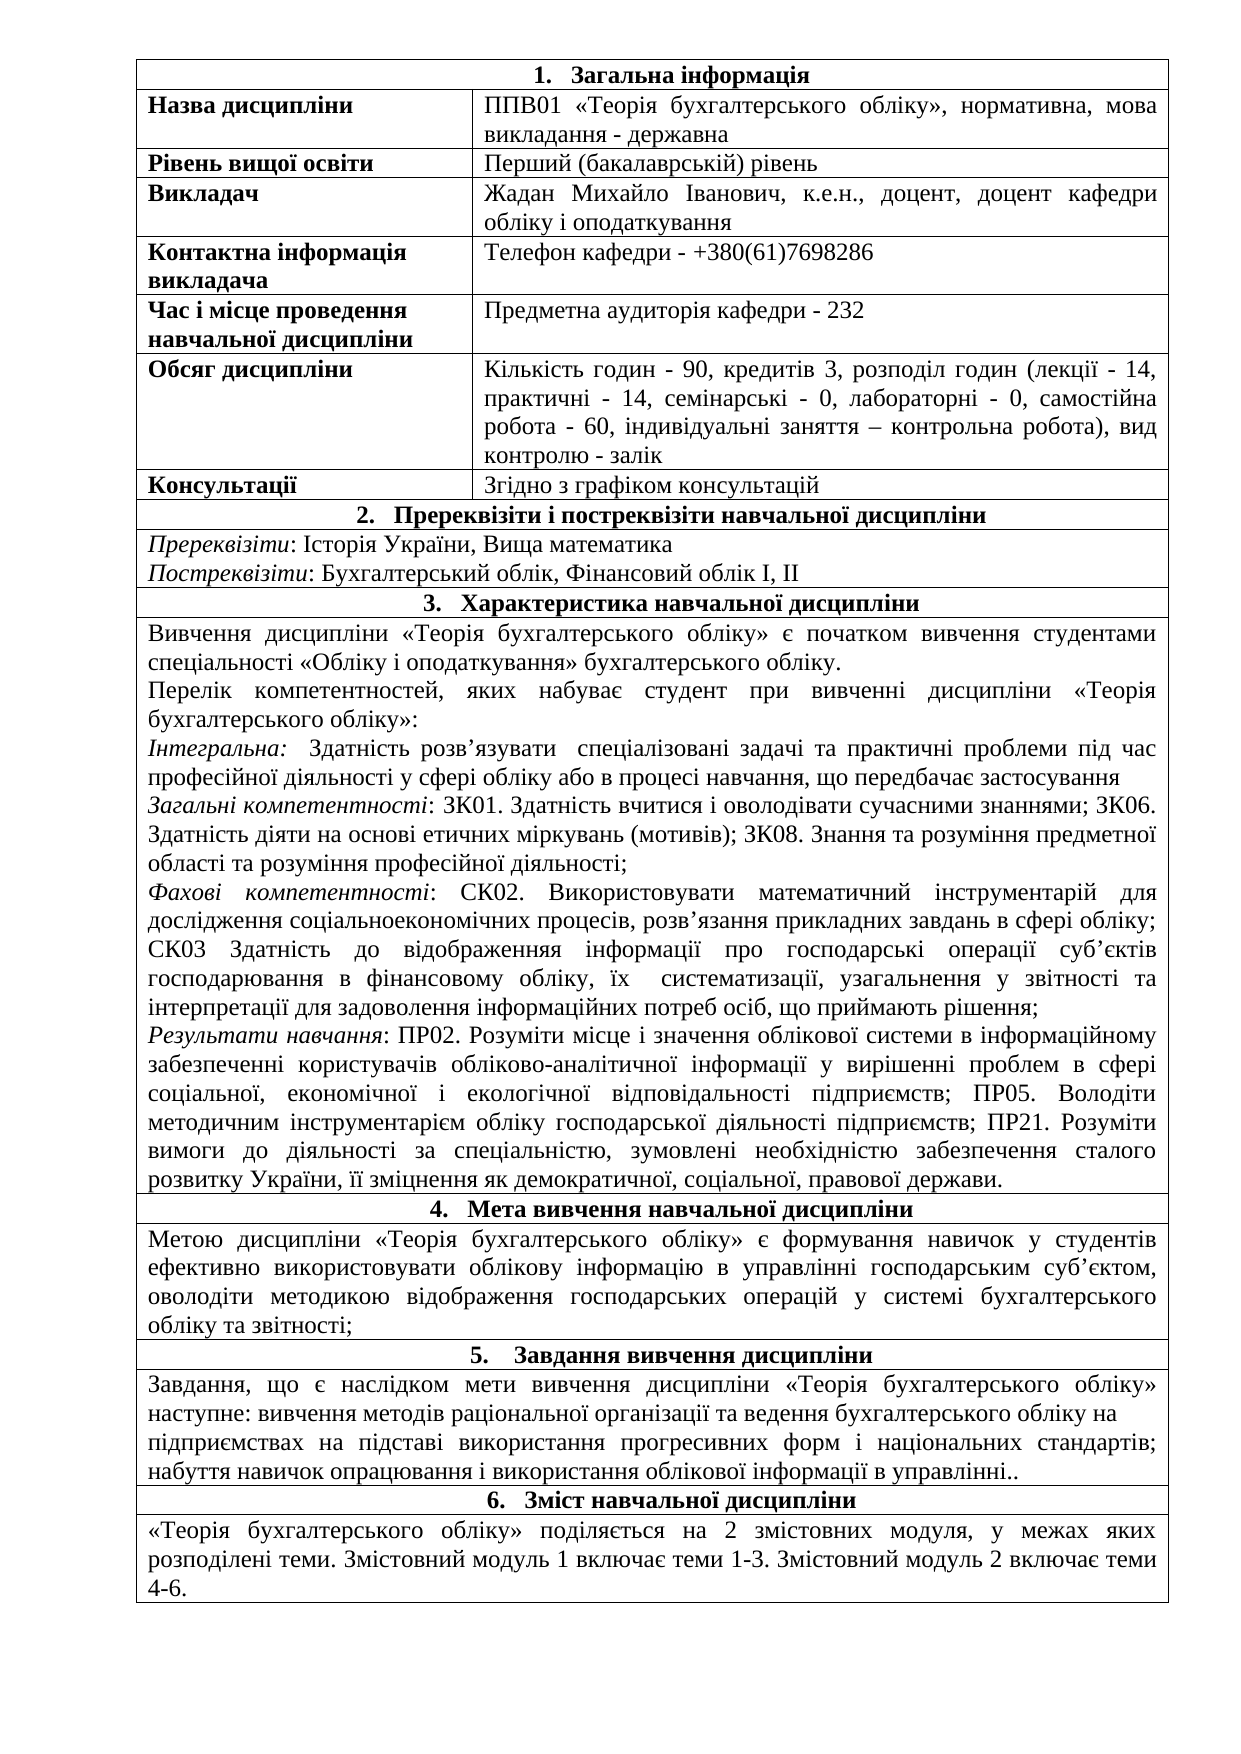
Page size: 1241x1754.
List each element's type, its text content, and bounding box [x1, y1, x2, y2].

table_cell Назва дисципліни [137, 90, 472, 147]
table_header Загальна інформація [137, 60, 1168, 89]
table_cell Мета вивчення навчальної дисципліни [137, 1194, 1168, 1223]
table_cell Пререквізіти: Історія України, Вища математика Постреквізіти: Бухгалтерський облік, Фінансовий облік І, ІІ [137, 530, 1168, 587]
table_cell Зміст навчальної дисципліни [137, 1486, 1168, 1514]
table_cell Завдання вивчення дисципліни [137, 1340, 1168, 1368]
table_cell Перший (бакалаврській) рівень [473, 149, 1168, 177]
table_cell Згідно з графіком консультацій [473, 470, 1168, 499]
table_cell Метою дисципліни «Теорія бухгалтерського обліку» є формування навичок у студентів ефективно використовувати облікову інформацію в управлінні господарським суб’єктом, оволодіти методикою відображення господарських операцій у системі бухгалтерського обліку та звітності; [137, 1224, 1168, 1339]
table_cell Рівень вищої освіти [137, 149, 472, 177]
table_cell Характеристика навчальної дисципліни [137, 588, 1168, 617]
table_cell ППВ01 «Теорія бухгалтерського обліку», нормативна, мова викладання - державна [473, 90, 1168, 147]
table_cell «Теорія бухгалтерського обліку» поділяється на 2 змістовних модуля, у межах яких розподілені теми. Змістовний модуль 1 включає теми 1-3. Змістовний модуль 2 включає теми 4-6. [137, 1515, 1168, 1602]
table_cell Контактна інформація викладача [137, 237, 472, 294]
table_cell Консультації [137, 470, 472, 499]
table_cell Завдання, що є наслідком мети вивчення дисципліни «Теорія бухгалтерського обліку» наступне: вивчення методів раціональної організації та ведення бухгалтерського обліку на підприємствах на підставі використання прогресивних форм і національних стандартів; набуття навичок опрацювання і використання облікової інформації в управлінні.. [137, 1370, 1168, 1484]
table_cell Жадан Михайло Іванович, к.е.н., доцент, доцент кафедри обліку і оподаткування [473, 178, 1168, 236]
table_cell Вивчення дисципліни «Теорія бухгалтерського обліку» є початком вивчення студентами спеціальності «Обліку і оподаткування» бухгалтерського обліку. Перелік компетентностей, яких набуває студент при вивченні дисципліни «Теорія бухгалтерського обліку»: Інтегральна: Здатність розв’язувати спеціалізовані задачі та практичні проблеми під час професійної діяльності у сфері обліку або в процесі навчання, що передбачає застосування Загальні компетентності: ЗК01. Здатність вчитися і оволодівати сучасними знаннями; ЗК06. Здатність діяти на основі етичних міркувань (мотивів); ЗК08. Знання та розуміння предметної області та розуміння професійної діяльності; Фахові компетентності: СК02. Використовувати математичний інструментарій для дослідження соціальноекономічних процесів, розв’язання прикладних завдань в сфері обліку; СК03 Здатність до відображенняя інформації про господарські операції суб’єктів господарювання в фінансовому обліку, їх систематизації, узагальнення у звітності та інтерпретації для задоволення інформаційних потреб осіб, що приймають рішення; Результати навчання: ПР02. Розуміти місце і значення облікової системи в інформаційному забезпеченні користувачів обліково-аналітичної інформації у вирішенні проблем в сфері соціальної, економічної і екологічної відповідальності підприємств; ПР05. Володіти методичним інструментарієм обліку господарської діяльності підприємств; ПР21. Розуміти вимоги до діяльності за спеціальністю, зумовлені необхідністю забезпечення сталого розвитку України, її зміцнення як демократичної, соціальної, правової держави. [137, 618, 1168, 1193]
table_cell Предметна аудиторія кафедри - 232 [473, 295, 1168, 353]
table_cell Телефон кафедри - +380(61)7698286 [473, 237, 1168, 294]
table_cell Пререквізіти і постреквізіти навчальної дисципліни [137, 500, 1168, 528]
table_cell Час і місце проведення навчальної дисципліни [137, 295, 472, 353]
table_cell Викладач [137, 178, 472, 236]
table_cell Обсяг дисципліни [137, 354, 472, 469]
table_cell Кількість годин - 90, кредитів 3, розподіл годин (лекції - 14, практичні - 14, семінарські - 0, лабораторні - 0, самостійна робота - 60, індивідуальні заняття – контрольна робота), вид контролю - залік [473, 354, 1168, 469]
